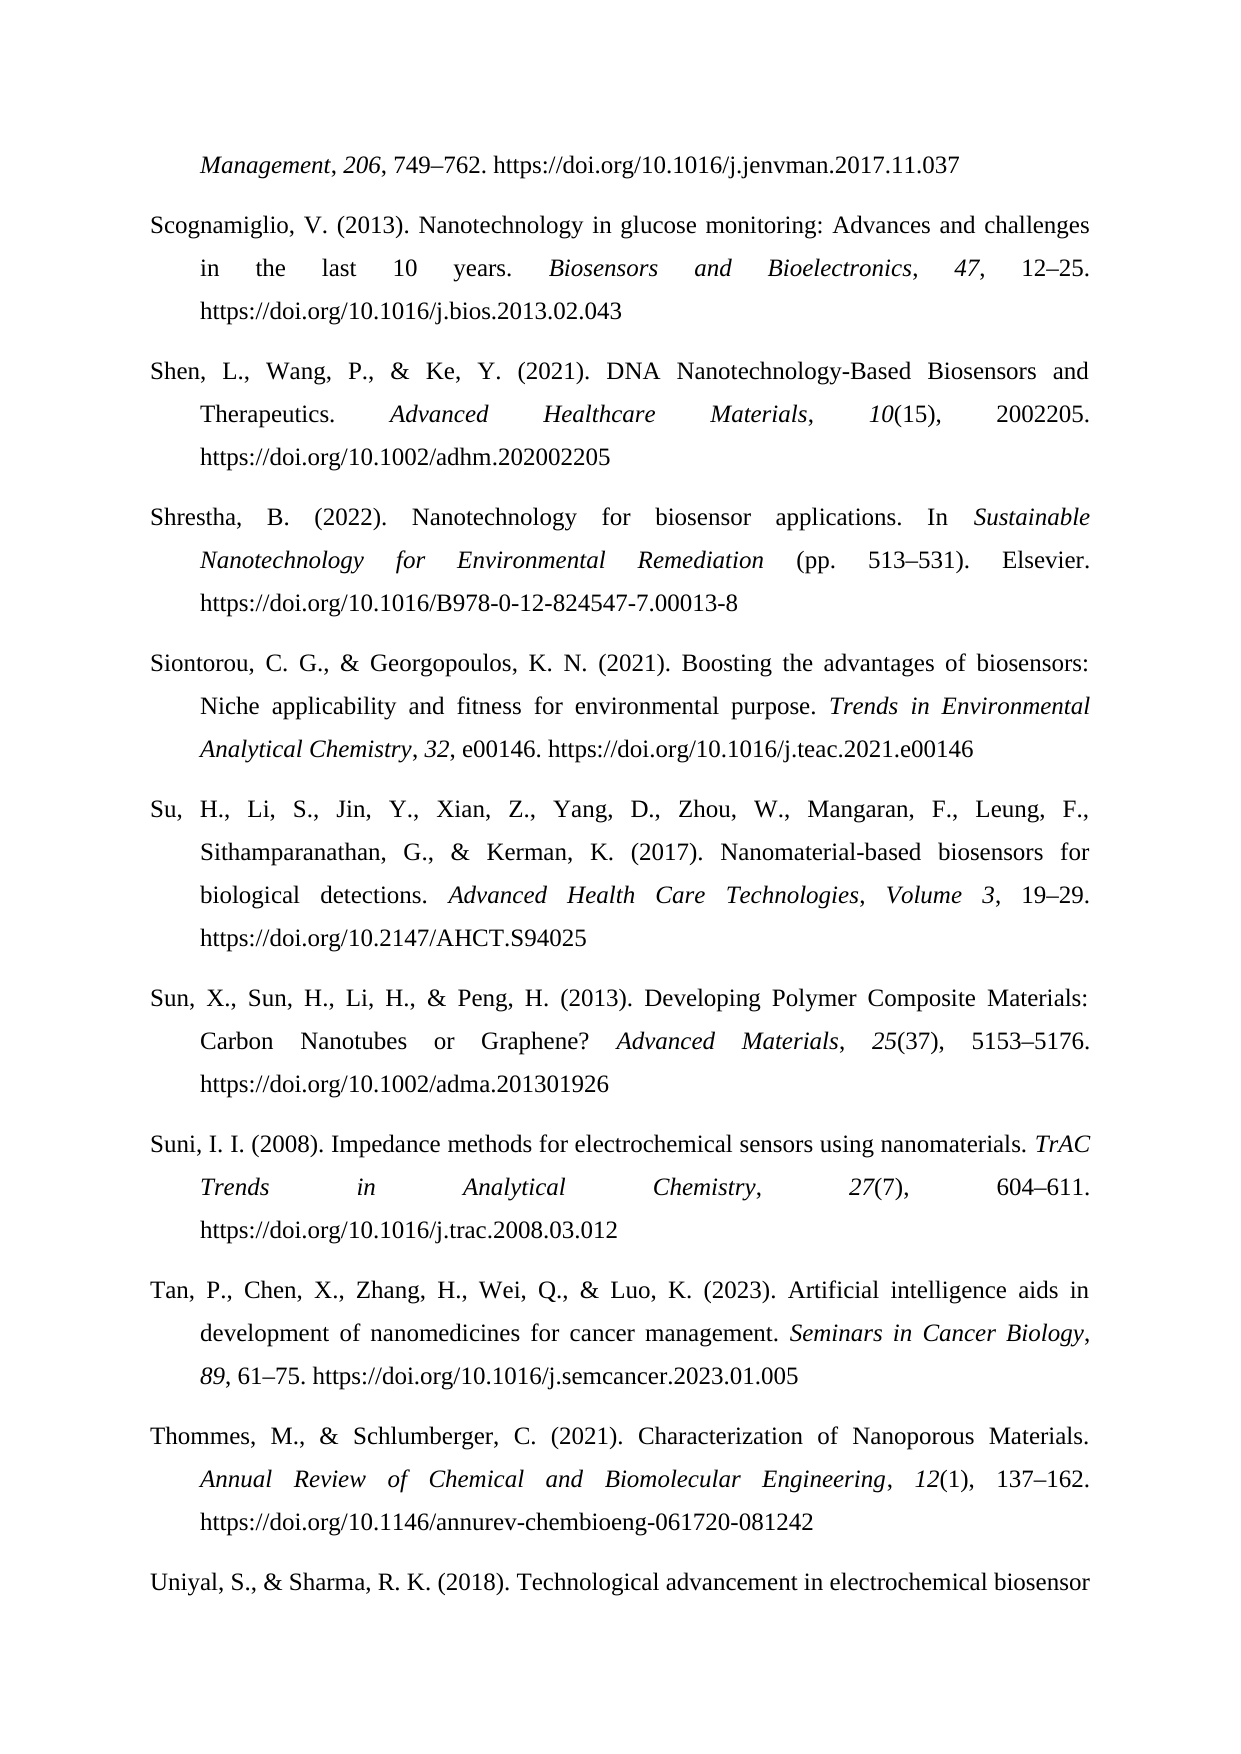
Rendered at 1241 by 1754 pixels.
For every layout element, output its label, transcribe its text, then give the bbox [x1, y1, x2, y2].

text Tan, P., Chen, X., Zhang, H., Wei, Q., & Luo, K. (2023). Artificial intelligence aids in development of nanomedicines for cancer management. Seminars in Cancer Biology, 89, 61–75. https://doi.org/10.1016/j.semcancer.2023.01.005 [150, 1275, 1090, 1390]
text Su, H., Li, S., Jin, Y., Xian, Z., Yang, D., Zhou, W., Mangaran, F., Leung, F., Sithamparanathan, G., & Kerman, K. (2017). Nanomaterial-based biosensors for biological detections. Advanced Health Care Technologies, Volume 3, 19–29. https://doi.org/10.2147/AHCT.S94025 [150, 794, 1090, 952]
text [150, 1567, 1090, 1596]
text Shen, L., Wang, P., & Ke, Y. (2021). DNA Nanotechnology‐Based Biosensors and Therapeutics. Advanced Healthcare Materials, 10(15), 2002205. https://doi.org/10.1002/adhm.202002205 [150, 356, 1090, 471]
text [150, 150, 1090, 179]
text Scognamiglio, V. (2013). Nanotechnology in glucose monitoring: Advances and challenges in the last 10 years. Biosensors and Bioelectronics, 47, 12–25. https://doi.org/10.1016/j.bios.2013.02.043 [150, 210, 1090, 325]
text Sun, X., Sun, H., Li, H., & Peng, H. (2013). Developing Polymer Composite Materials: Carbon Nanotubes or Graphene? Advanced Materials, 25(37), 5153–5176. https://doi.org/10.1002/adma.201301926 [150, 983, 1090, 1098]
text Siontorou, C. G., & Georgopoulos, K. N. (2021). Boosting the advantages of biosensors: Niche applicability and fitness for environmental purpose. Trends in Environmental Analytical Chemistry, 32, e00146. https://doi.org/10.1016/j.teac.2021.e00146 [150, 648, 1090, 763]
text Shrestha, B. (2022). Nanotechnology for biosensor applications. In Sustainable Nanotechnology for Environmental Remediation (pp. 513–531). Elsevier. https://doi.org/10.1016/B978-0-12-824547-7.00013-8 [150, 502, 1090, 617]
text Thommes, M., & Schlumberger, C. (2021). Characterization of Nanoporous Materials. Annual Review of Chemical and Biomolecular Engineering, 12(1), 137–162. https://doi.org/10.1146/annurev-chembioeng-061720-081242 [150, 1421, 1090, 1536]
text Suni, I. I. (2008). Impedance methods for electrochemical sensors using nanomaterials. TrAC Trends in Analytical Chemistry, 27(7), 604–611. https://doi.org/10.1016/j.trac.2008.03.012 [150, 1129, 1090, 1244]
